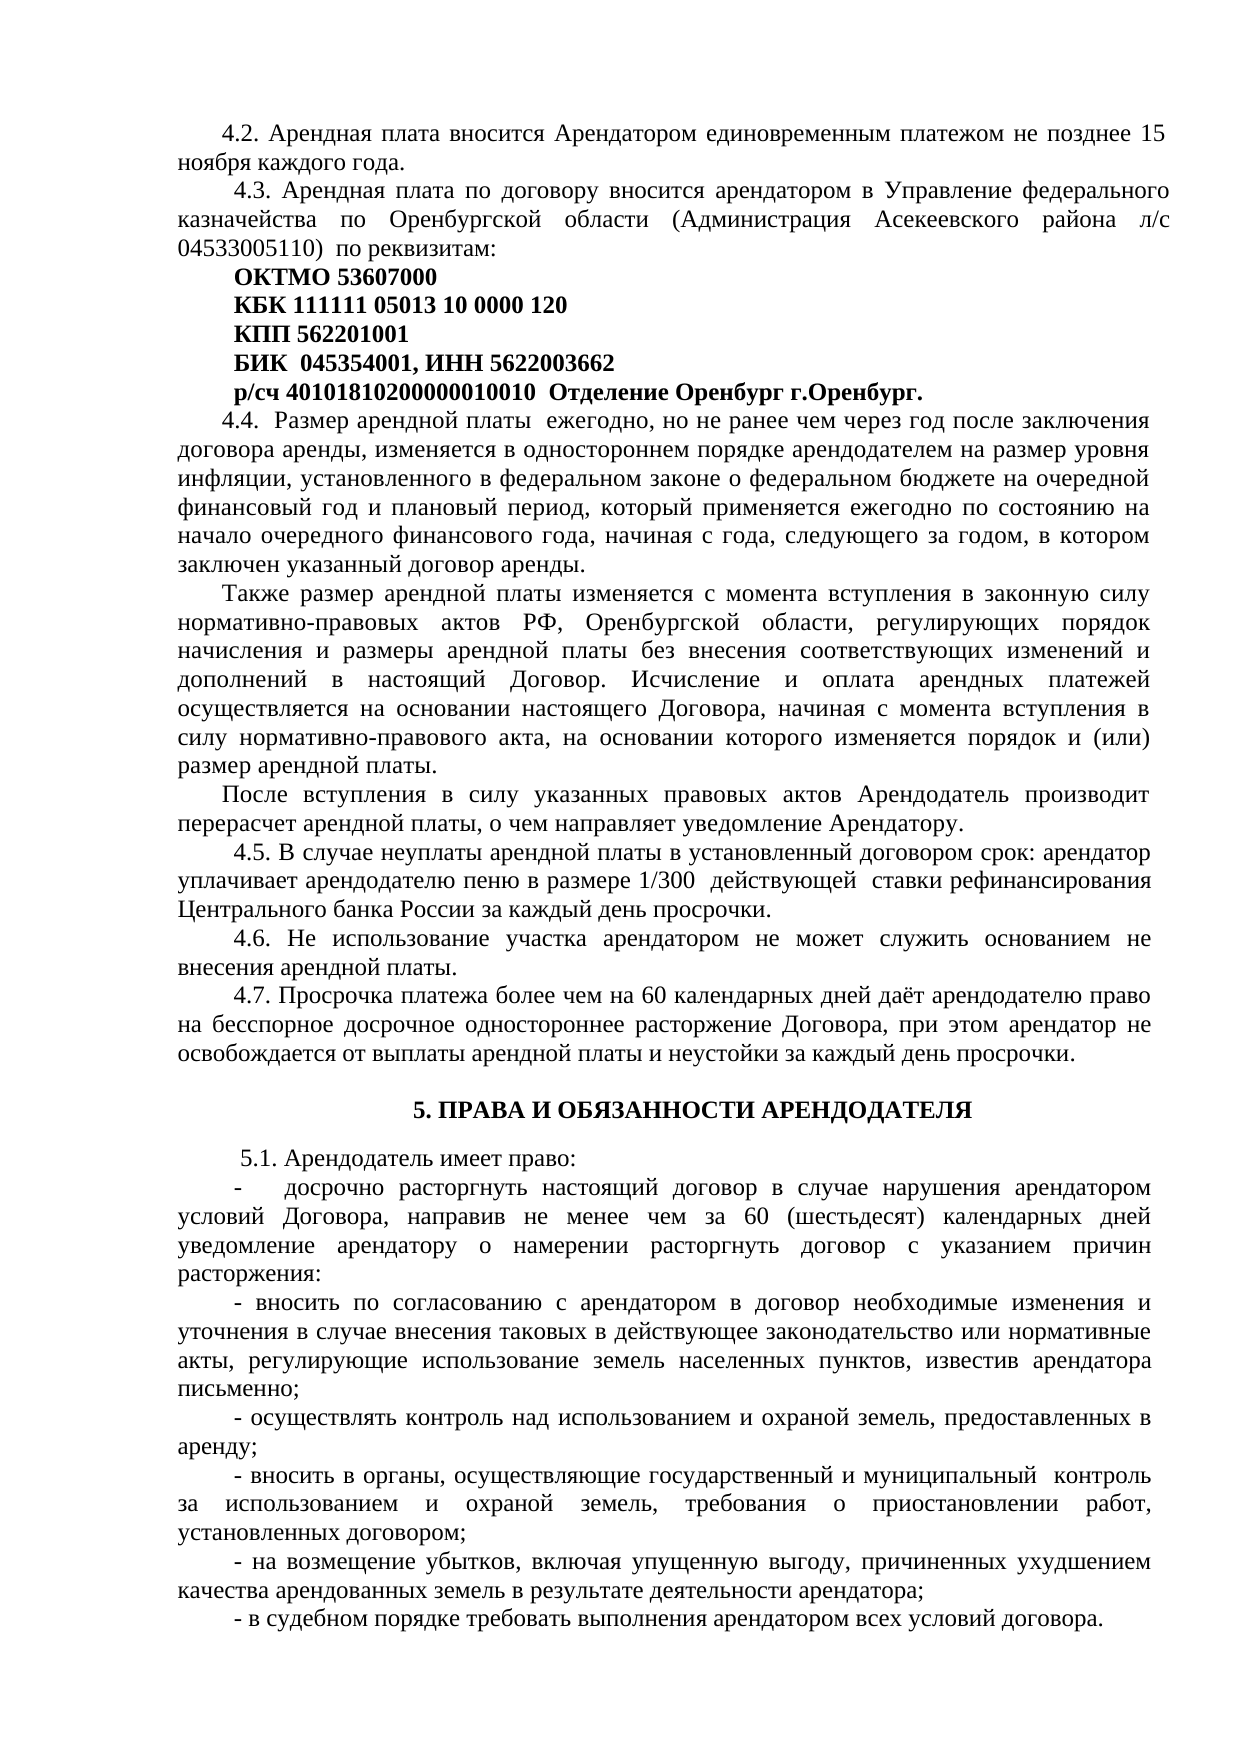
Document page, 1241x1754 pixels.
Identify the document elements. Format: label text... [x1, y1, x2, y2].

text 5.1. Арендодатель имеет право: [177, 1143, 1152, 1172]
text - осуществлять контроль над использованием и охраной земель, предоставленных в аренду; [177, 1402, 1152, 1460]
text р/сч 40101810200000010010 Отделение Оренбург г.Оренбург. [177, 377, 1152, 406]
text - досрочно расторгнуть настоящий договор в случае нарушения арендатором условий Договора, направив не менее чем за 60 (шестьдесят) календарных дней уведомление арендатору о намерении расторгнуть договор с указанием причин расторжения: [177, 1172, 1152, 1287]
text 4.6. Не использование участка арендатором не может служить основанием не внесения арендной платы. [177, 923, 1152, 981]
text БИК 045354001, ИНН 5622003662 [177, 348, 1152, 377]
text КБК 111111 05013 10 0000 120 [177, 291, 1152, 319]
text 4.7. Просрочка платежа более чем на 60 календарных дней даёт арендодателю право на бесспорное досрочное одностороннее расторжение Договора, при этом арендатор не освобождается от выплаты арендной платы и неустойки за каждый день просрочки. [177, 981, 1152, 1067]
text 4.3. Арендная плата по договору вносится арендатором в Управление федерального казначейства по Оренбургской области (Администрация Асекеевского района л/с 04533005110) по реквизитам: [177, 176, 1171, 262]
text После вступления в силу указанных правовых актов Арендодатель производит перерасчет арендной платы, о чем направляет уведомление Арендатору. [177, 779, 1152, 837]
text 4.5. В случае неуплаты арендной платы в установленный договором срок: арендатор уплачивает арендодателю пеню в размере 1/300 действующей ставки рефинансирования Центрального банка России за каждый день просрочки. [177, 837, 1152, 923]
text 4.2. Арендная плата вносится Арендатором единовременным платежом не позднее 15 ноября каждого года. [177, 118, 1167, 176]
text ОКТМО 53607000 [177, 262, 1152, 291]
text Также размер арендной платы изменяется с момента вступления в законную силу нормативно-правовых актов РФ, Оренбургской области, регулирующих порядок начисления и размеры арендной платы без внесения соответствующих изменений и дополнений в настоящий Договор. Исчисление и оплата арендных платежей осуществляется на основании настоящего Договора, начиная с момента вступления в силу нормативно-правового акта, на основании которого изменяется порядок и (или) размер арендной платы. [177, 578, 1152, 779]
text - вносить в органы, осуществляющие государственный и муниципальный контроль за использованием и охраной земель, требования о приостановлении работ, установленных договором; [177, 1460, 1152, 1546]
text - на возмещение убытков, включая упущенную выгоду, причиненных ухудшением качества арендованных земель в результате деятельности арендатора; [177, 1546, 1152, 1603]
text 5. ПРАВА И ОБЯЗАННОСТИ АРЕНДОДАТЕЛЯ [177, 1096, 1152, 1124]
text 4.4. Размер арендной платы ежегодно, но не ранее чем через год после заключения договора аренды, изменяется в одностороннем порядке арендодателем на размер уровня инфляции, установленного в федеральном законе о федеральном бюджете на очередной финансовый год и плановый период, который применяется ежегодно по состоянию на начало очередного финансового года, начиная с года, следующего за годом, в котором заключен указанный договор аренды. [177, 406, 1152, 578]
text - в судебном порядке требовать выполнения арендатором всех условий договора. [177, 1603, 1152, 1632]
text - вносить по согласованию с арендатором в договор необходимые изменения и уточнения в случае внесения таковых в действующее законодательство или нормативные акты, регулирующие использование земель населенных пунктов, известив арендатора письменно; [177, 1287, 1152, 1402]
text КПП 562201001 [177, 319, 1152, 348]
